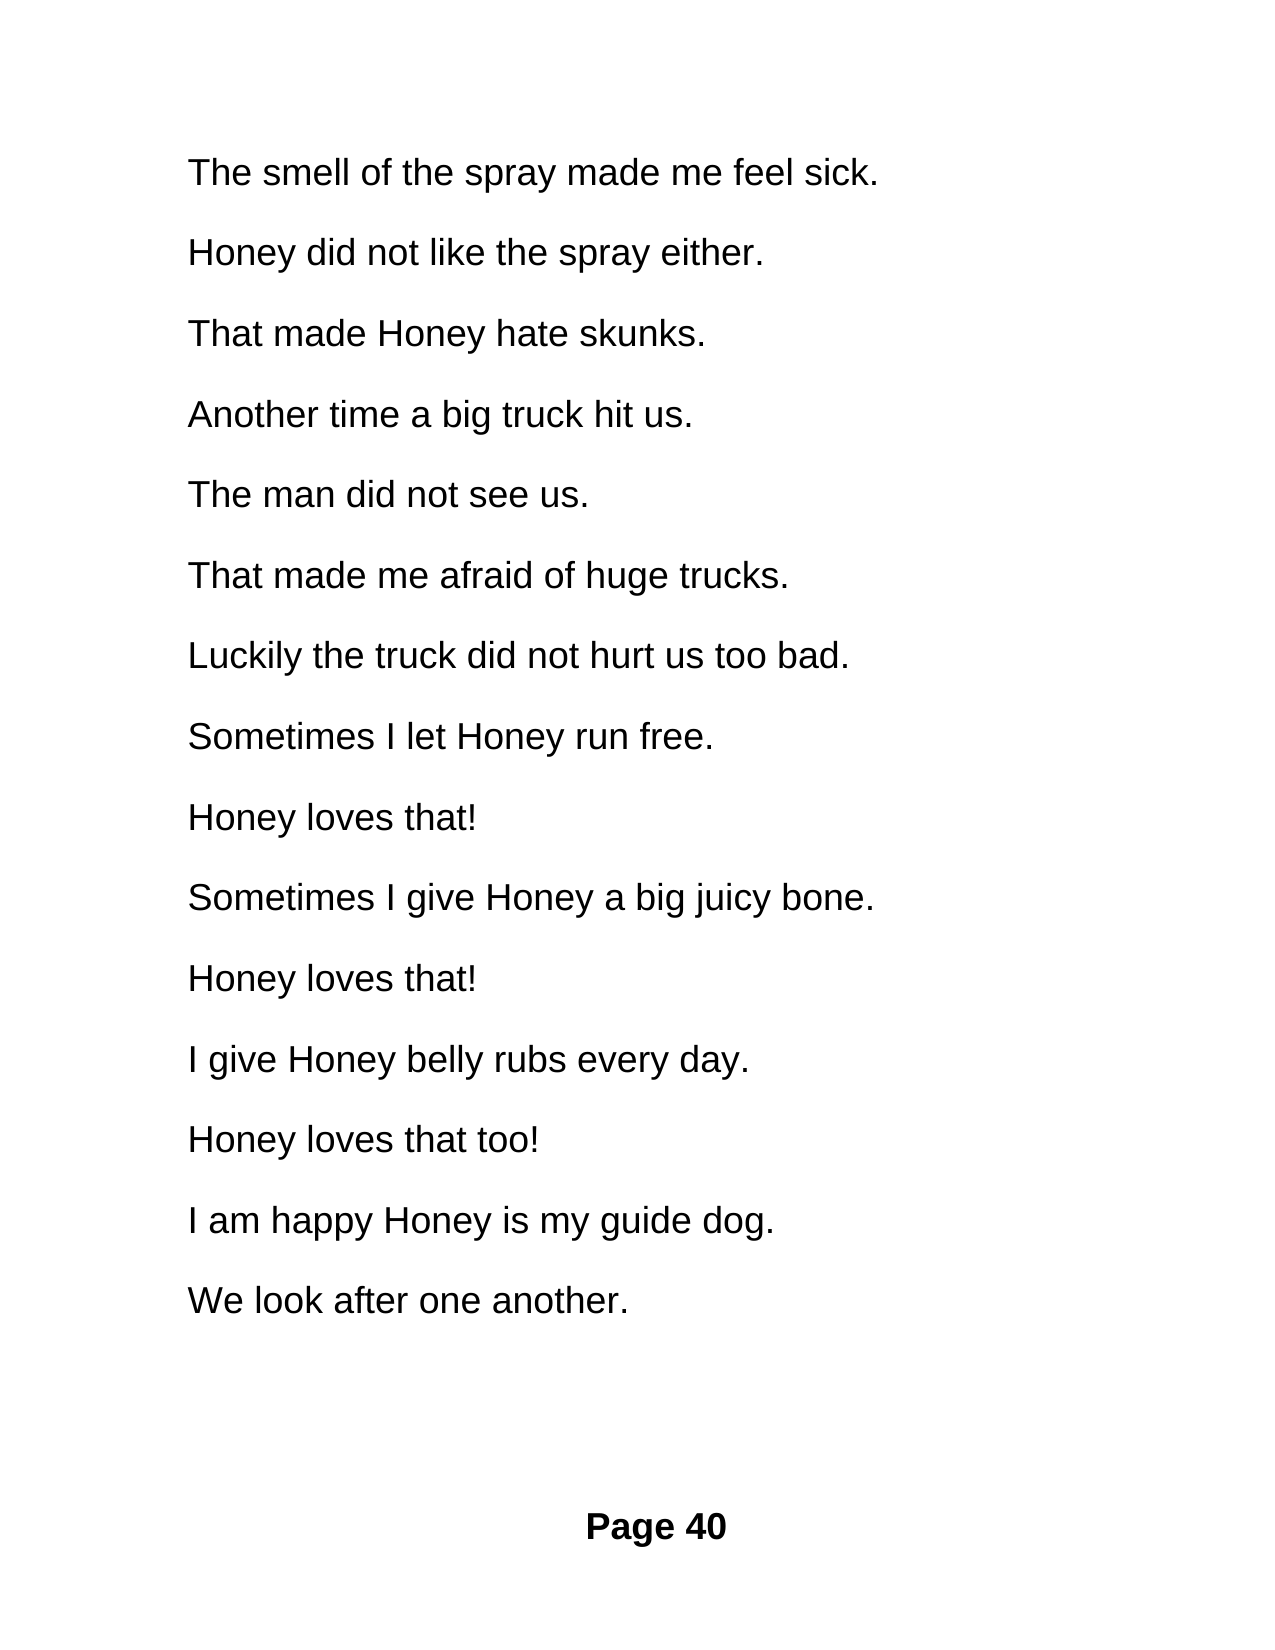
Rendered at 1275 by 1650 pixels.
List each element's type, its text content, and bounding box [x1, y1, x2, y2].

text The man did not see us. [187, 472, 1125, 516]
text The smell of the spray made me feel sick. [187, 150, 1125, 193]
text Sometimes I give Honey a big juicy bone. [187, 876, 1125, 919]
text Honey did not like the spray either. [187, 231, 1125, 274]
text Another time a big truck hit us. [187, 392, 1125, 435]
text I am happy Honey is my guide dog. [187, 1198, 1125, 1241]
text Honey loves that too! [187, 1117, 1125, 1161]
text That made me afraid of huge trucks. [187, 553, 1125, 596]
text Honey loves that! [187, 795, 1125, 838]
text Honey loves that! [187, 956, 1125, 999]
text That made Honey hate skunks. [187, 311, 1125, 354]
text Sometimes I let Honey run free. [187, 714, 1125, 757]
text I give Honey belly rubs every day. [187, 1037, 1125, 1080]
text We look after one another. [187, 1279, 1125, 1322]
text Luckily the truck did not hurt us too bad. [187, 634, 1125, 677]
